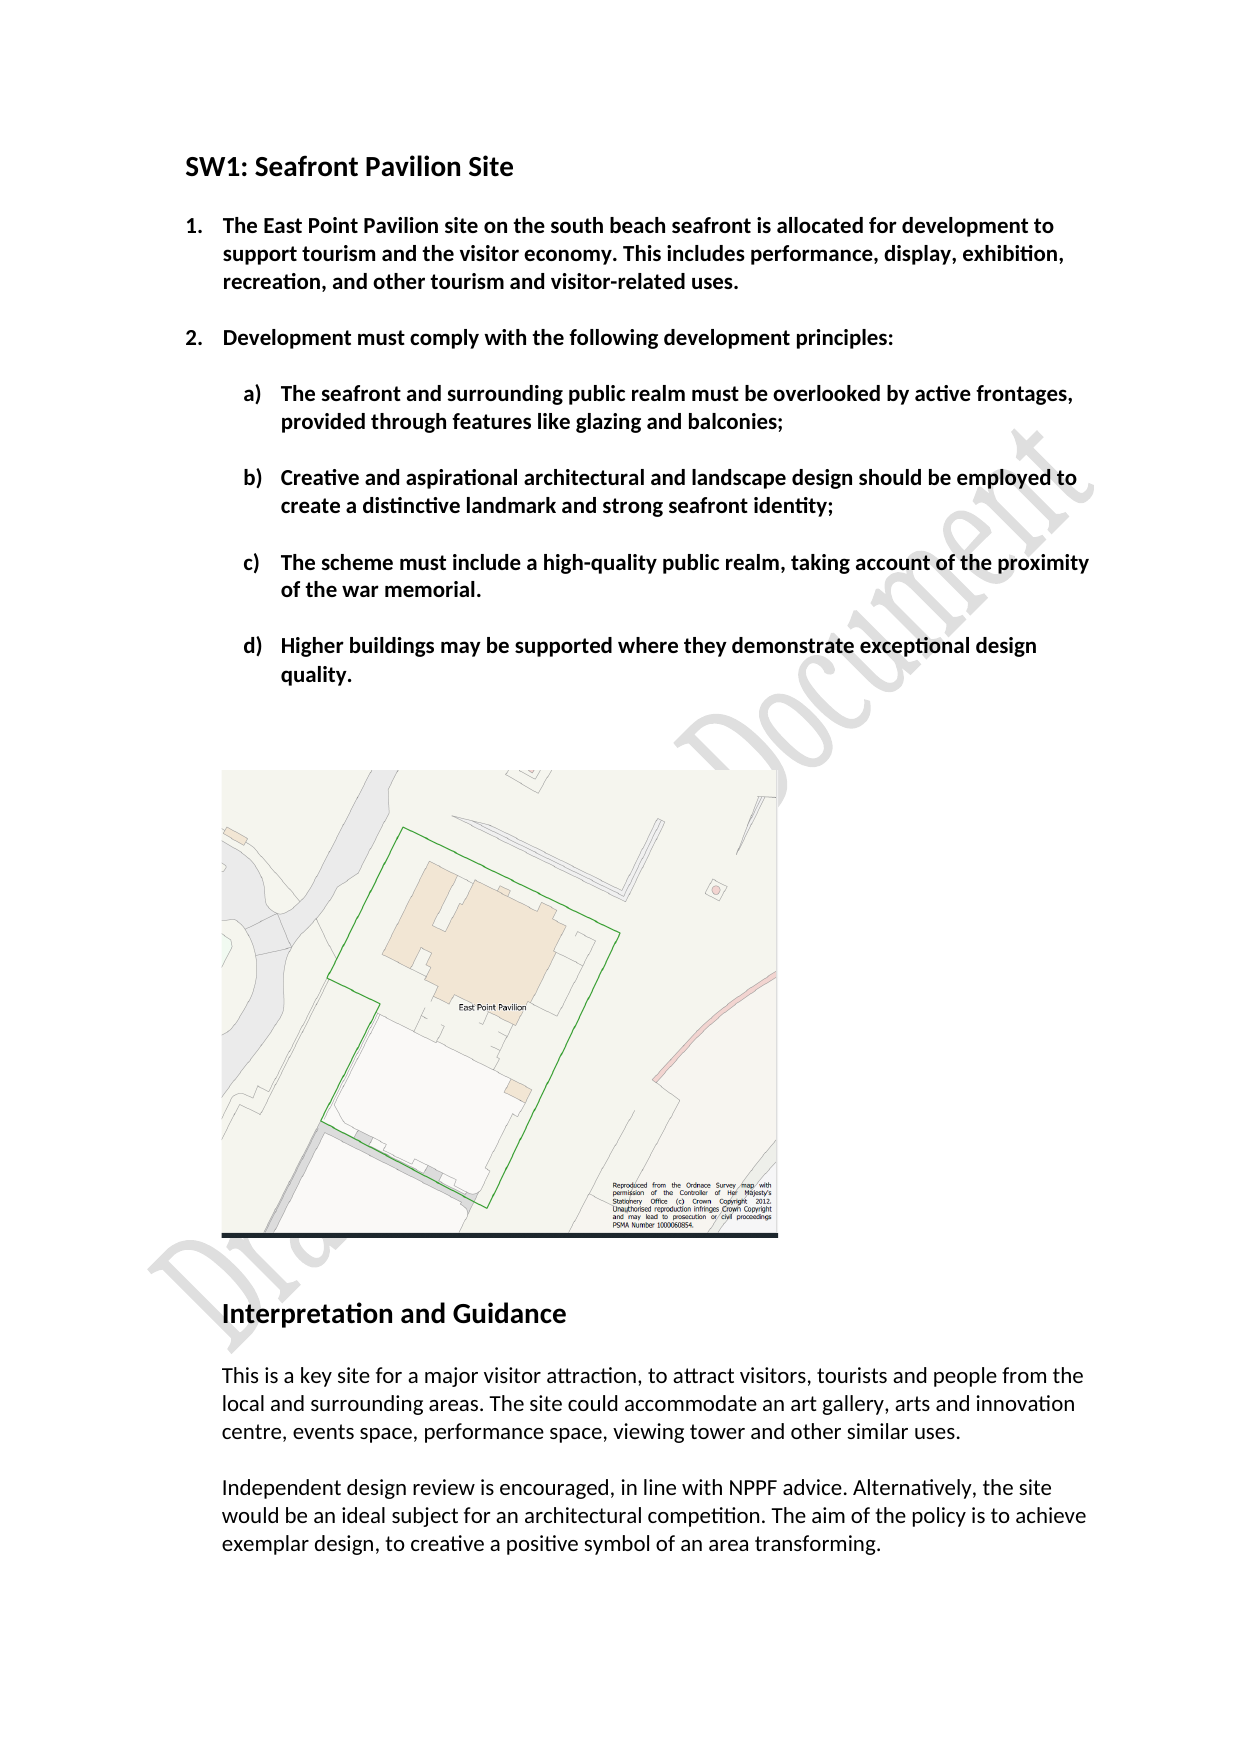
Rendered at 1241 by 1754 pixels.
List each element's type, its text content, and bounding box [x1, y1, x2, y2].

list Higher buildings may be supported where they demonstrate exceptional design quality. [243, 632, 1092, 688]
text Independent design review is encouraged, in line with NPPF advice. Alternatively, the site would be an ideal subject for an architectural competition. The aim of the policy is to achieve exemplar design, to creative a positive symbol of an area transforming. [222, 1473, 1092, 1557]
picture [221, 770, 779, 1238]
text This is a key site for a major visitor attraction, to attract visitors, tourists and people from the local and surrounding areas. The site could accommodate an art gallery, arts and innovation centre, events space, performance space, viewing tower and other similar uses. [222, 1361, 1092, 1445]
list Creative and aspirational architectural and landscape design should be employed to create a distinctive landmark and strong seafront identity; [243, 463, 1092, 519]
list The scheme must include a high-quality public realm, taking account of the proximity of the war memorial. [243, 548, 1092, 604]
text SW1: Seafront Pavilion Site [148, 148, 1092, 183]
text Interpretation and Guidance [222, 1295, 1092, 1330]
list The seafront and surrounding public realm must be overlooked by active frontages, provided through features like glazing and balconies; [243, 379, 1092, 436]
list The East Point Pavilion site on the south beach seafront is allocated for development to support tourism and the visitor economy. This includes performance, display, exhibition, recreation, and other tourism and visitor-related uses. [185, 211, 1092, 295]
list Development must comply with the following development principles: [185, 323, 1092, 351]
